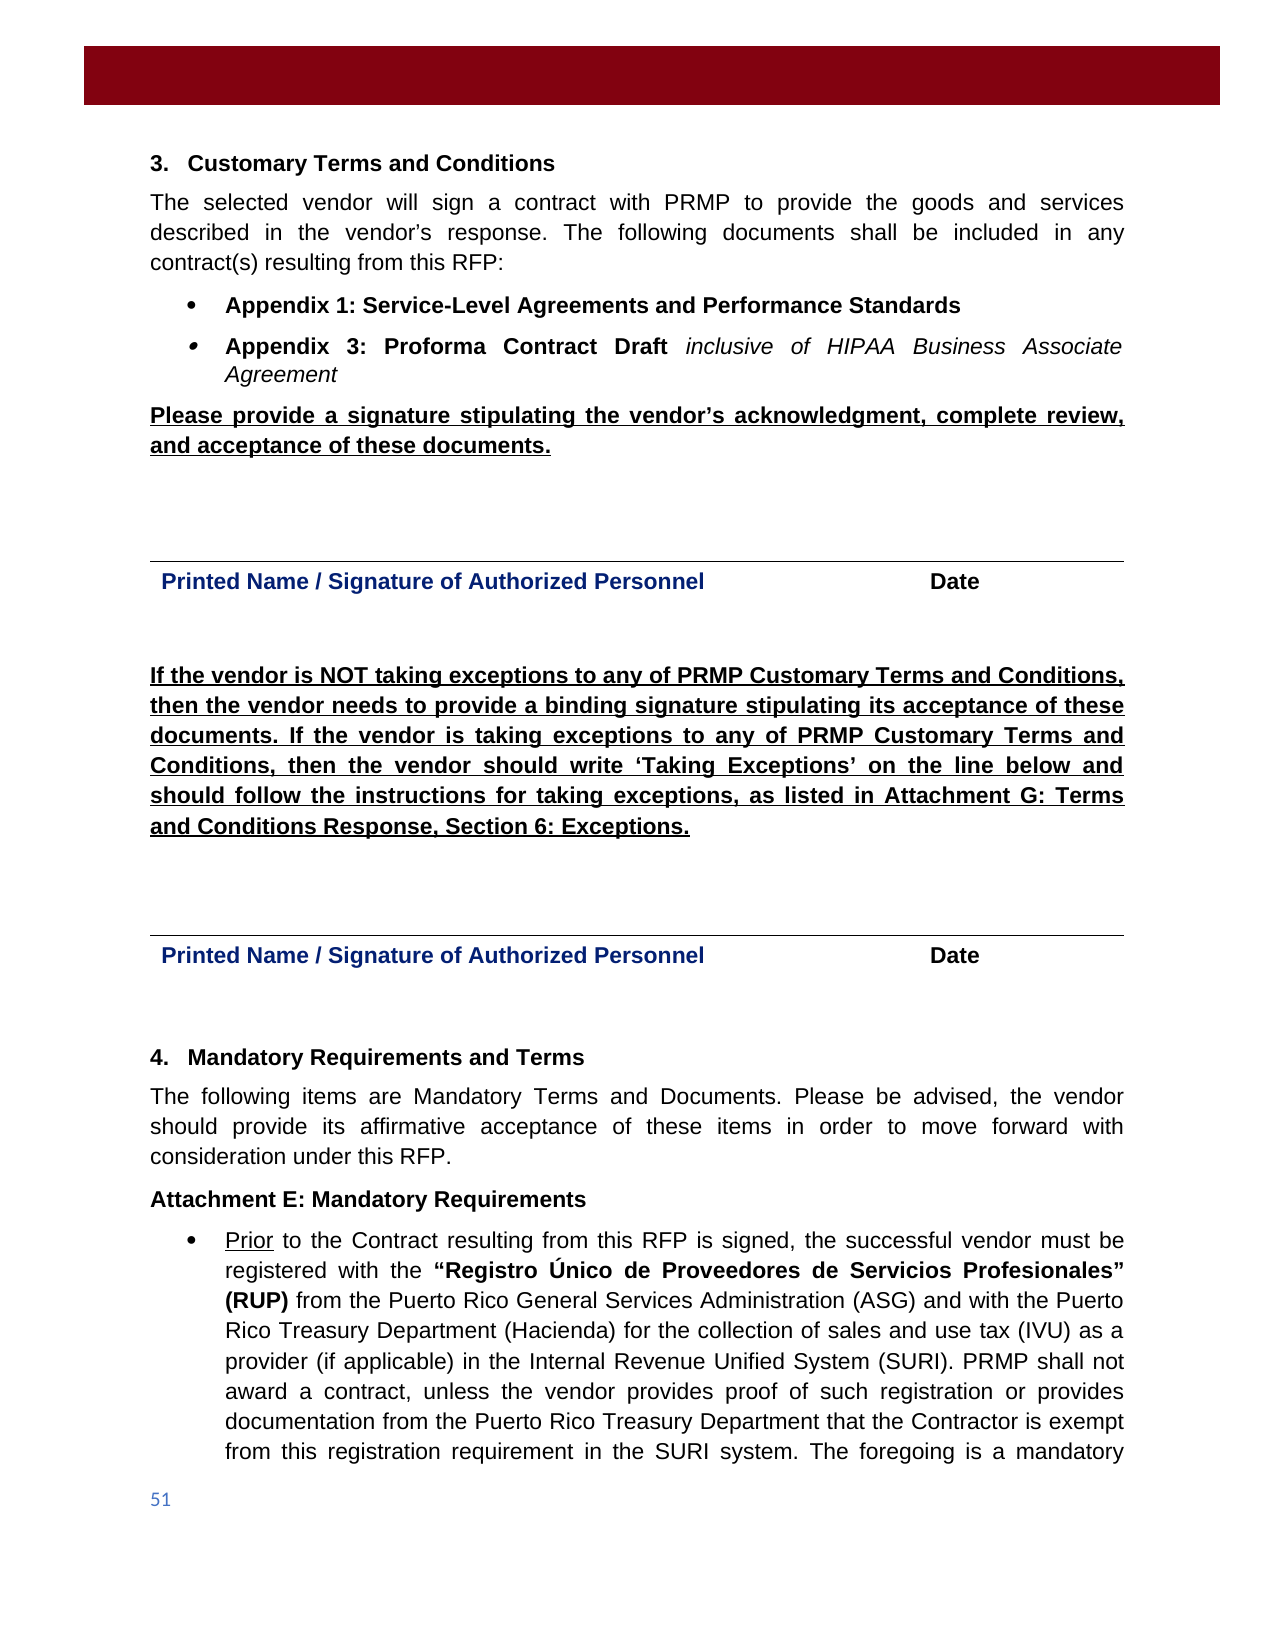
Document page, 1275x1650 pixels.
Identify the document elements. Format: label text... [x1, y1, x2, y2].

list Appendix 1: Service-Level Agreements and Performance Standards [187, 292, 1125, 318]
list Mandatory Requirements and Terms [150, 1044, 1125, 1070]
text Please provide a signature stipulating the vendor’s acknowledgment, complete review, and acceptance of these documents. [150, 402, 1125, 425]
table_header Printed Name / Signature of Authorized Personnel [150, 936, 919, 993]
text The following items are Mandatory Terms and Documents. Please be advised, the vendor should provide its affirmative acceptance of these items in order to move forward with consideration under this RFP. [150, 1083, 1125, 1169]
text Please provide a signature stipulating the vendor’s acknowledgment, complete review, and acceptance of these documents. [150, 426, 1125, 459]
table_header Date [919, 562, 1124, 619]
text If the vendor is NOT taking exceptions to any of PRMP Customary Terms and Conditions, then the vendor needs to provide a binding signature stipulating its acceptance of these documents. If the vendor is taking exceptions to any of PRMP Customary Terms and Conditions, then the vendor should write ‘Taking Exceptions’ on the line below and should follow the instructions for taking exceptions, as listed in Attachment G: Terms and Conditions Response, Section 6: Exceptions. [150, 746, 1125, 805]
text Attachment E: Mandatory Requirements [150, 1186, 1125, 1212]
text If the vendor is NOT taking exceptions to any of PRMP Customary Terms and Conditions, then the vendor needs to provide a binding signature stipulating its acceptance of these documents. If the vendor is taking exceptions to any of PRMP Customary Terms and Conditions, then the vendor should write ‘Taking Exceptions’ on the line below and should follow the instructions for taking exceptions, as listed in Attachment G: Terms and Conditions Response, Section 6: Exceptions. [150, 806, 1125, 839]
table_header Printed Name / Signature of Authorized Personnel [150, 562, 919, 619]
table_header Date [919, 936, 1124, 993]
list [187, 1227, 1125, 1465]
text The selected vendor will sign a contract with PRMP to provide the goods and services described in the vendor’s response. The following documents shall be included in any contract(s) resulting from this RFP: [150, 189, 1125, 276]
list Appendix 3: Proforma Contract Draft inclusive of HIPAA Business Associate Agreement [187, 333, 1125, 388]
list Customary Terms and Conditions [150, 150, 1125, 176]
